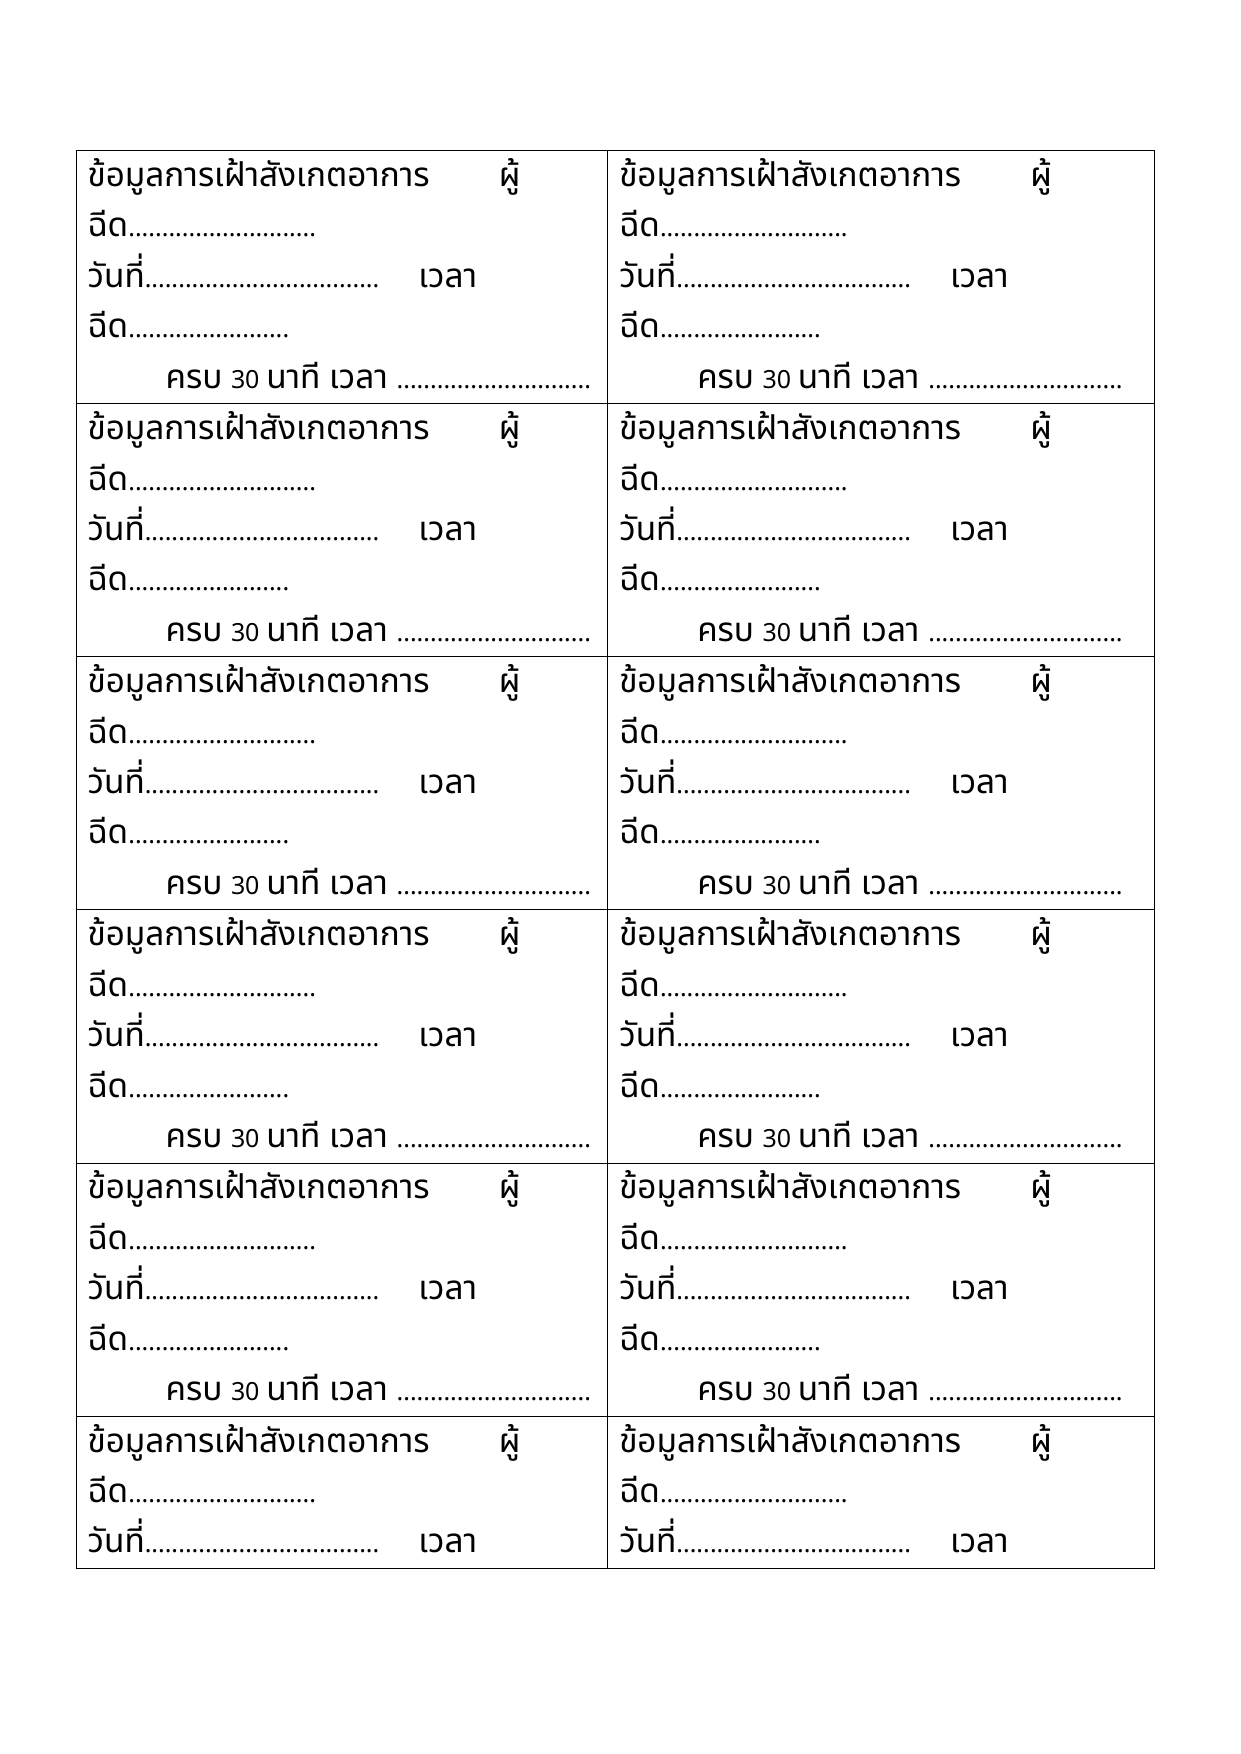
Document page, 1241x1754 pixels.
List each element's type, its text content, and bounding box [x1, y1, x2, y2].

table_header ข้อมูลการเฝ้าสังเกตอาการ ผู้ฉีด............................ วันที่................................... เวลาฉีด........................ ครบ 30 นาที เวลา ............................. [608, 151, 1154, 403]
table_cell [77, 1417, 607, 1568]
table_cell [608, 1417, 1154, 1568]
table_header ข้อมูลการเฝ้าสังเกตอาการ ผู้ฉีด............................ วันที่................................... เวลาฉีด........................ ครบ 30 นาที เวลา ............................. [77, 151, 607, 403]
